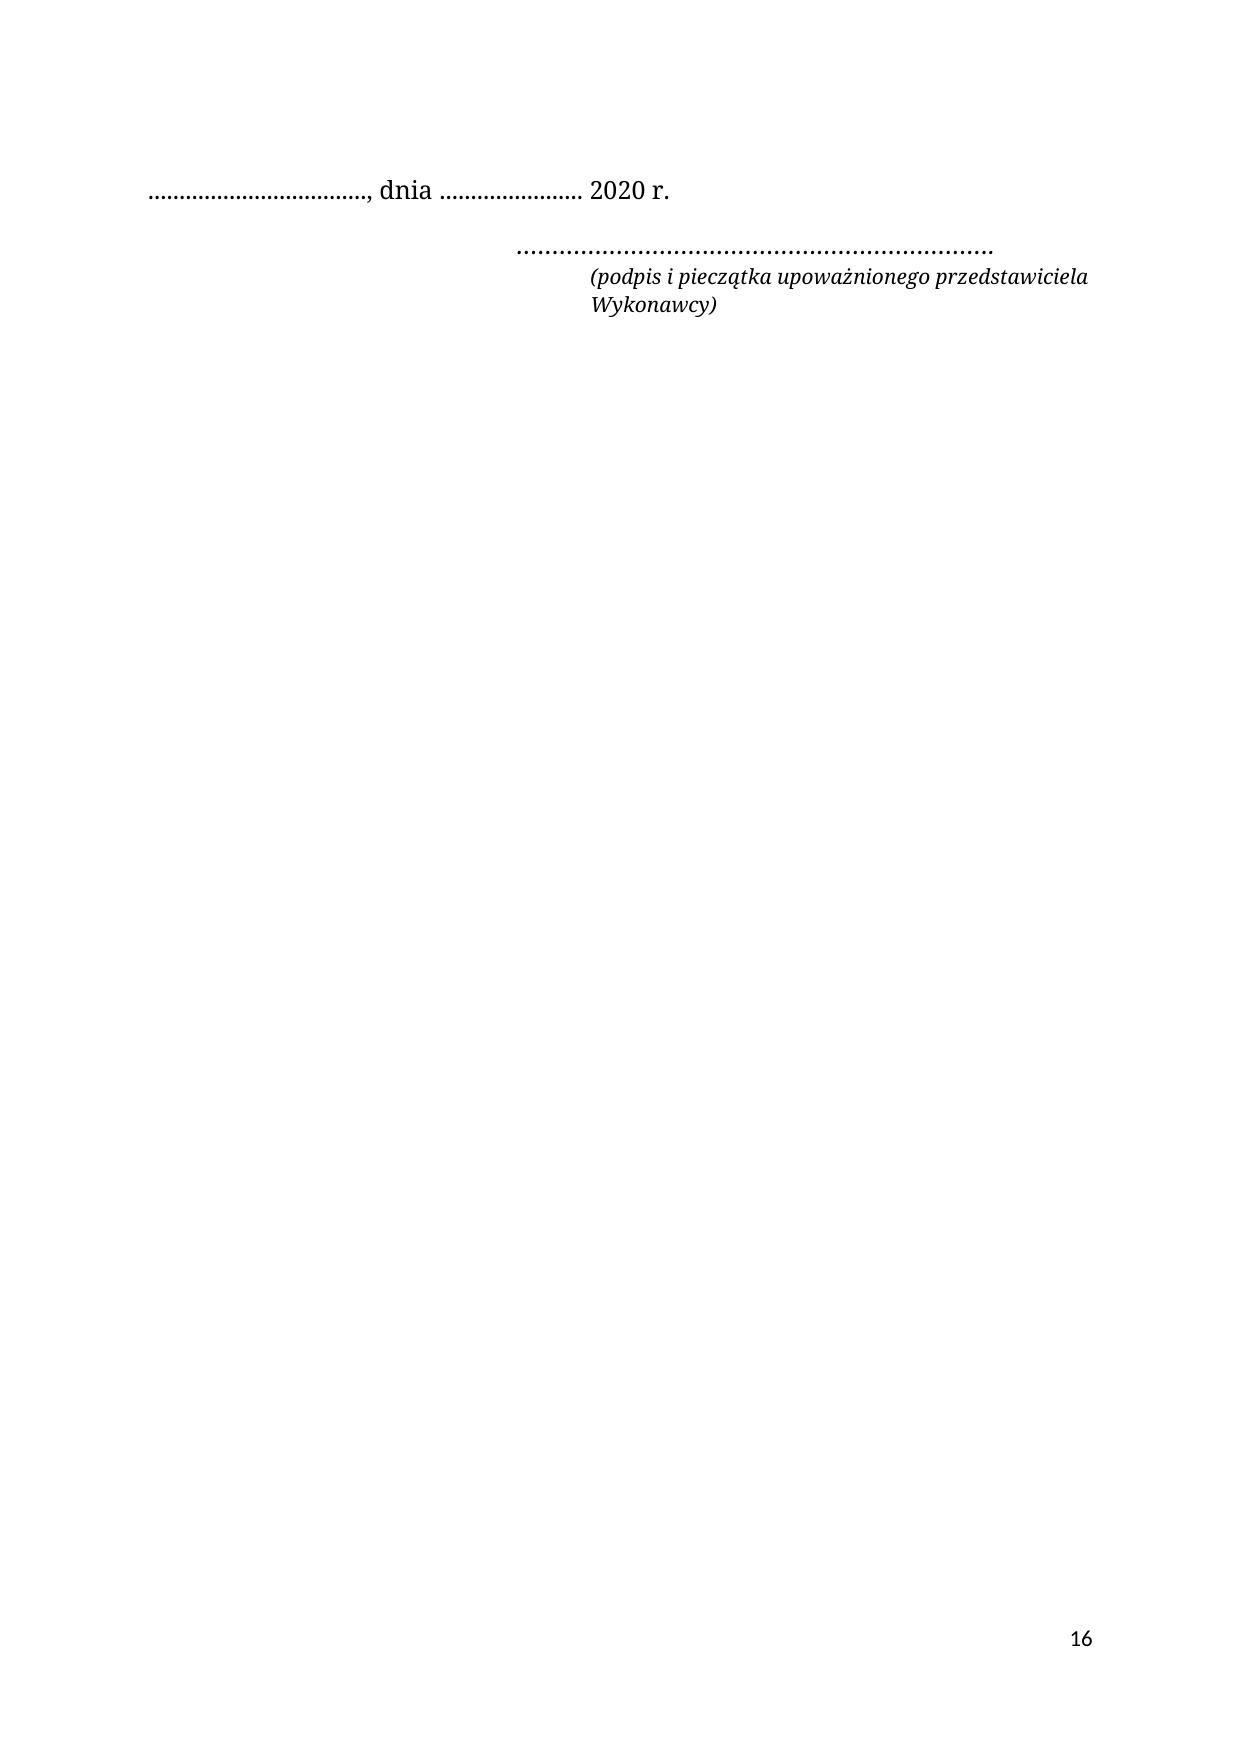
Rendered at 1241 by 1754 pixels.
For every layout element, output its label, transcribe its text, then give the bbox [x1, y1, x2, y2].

text ..................................., dnia ....................... 2020 r. [148, 173, 1092, 207]
text (podpis i pieczątka upoważnionego przedstawiciela Wykonawcy) [590, 262, 1092, 319]
text …………………………………………………………. [516, 228, 1092, 262]
